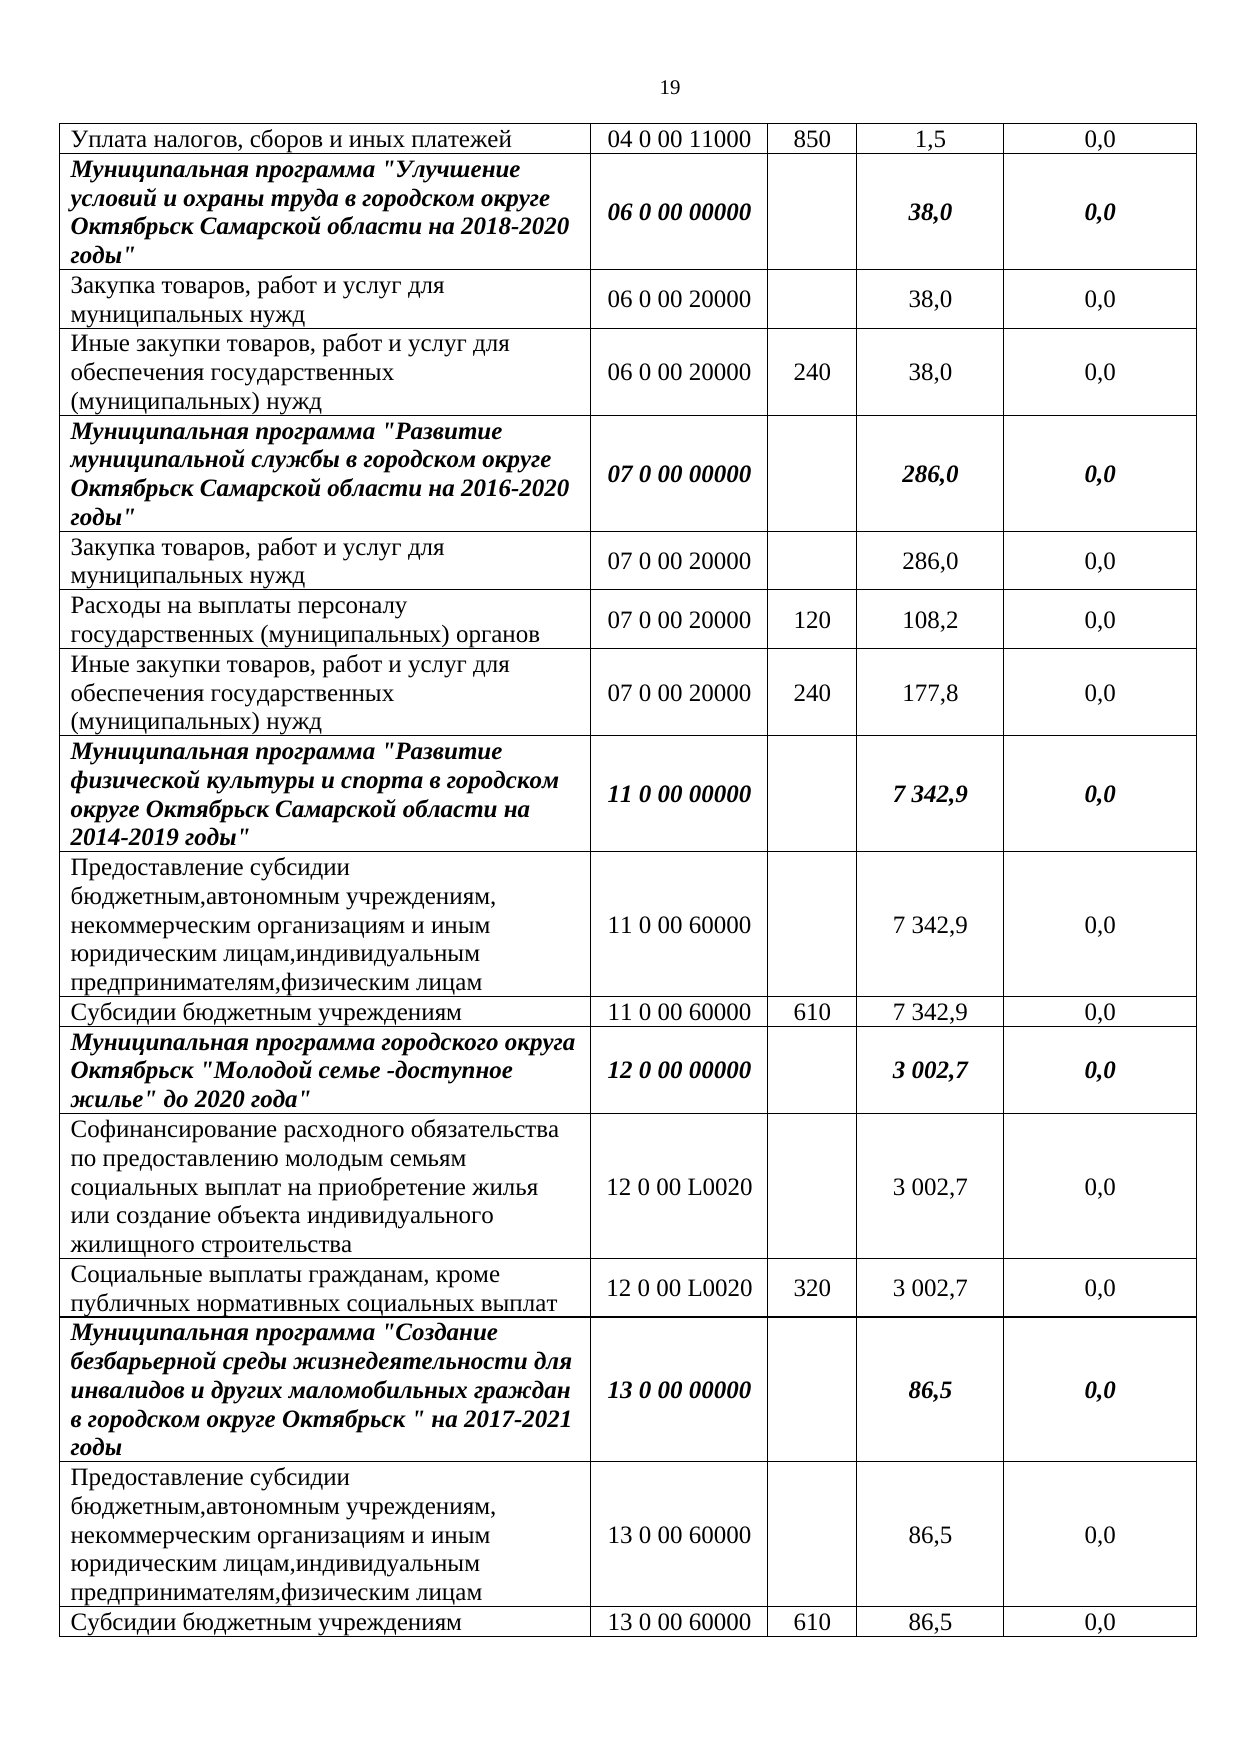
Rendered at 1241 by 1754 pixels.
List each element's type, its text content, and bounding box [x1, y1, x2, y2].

table_cell 0,0 [1004, 590, 1196, 648]
table_cell 7 342,9 [857, 736, 1003, 851]
table_cell 86,5 [857, 1462, 1003, 1606]
table_cell 13 0 00 00000 [591, 1318, 767, 1461]
table_cell Субсидии бюджетным учреждениям [60, 1607, 590, 1636]
table_cell 3 002,7 [857, 1027, 1003, 1113]
table_cell 12 0 00 00000 [591, 1027, 767, 1113]
table_cell 3 002,7 [857, 1114, 1003, 1258]
table_cell 86,5 [857, 1318, 1003, 1461]
table_cell 07 0 00 00000 [591, 416, 767, 531]
table_cell 12 0 00 L0020 [591, 1259, 767, 1316]
table_cell Иные закупки товаров, работ и услуг для обеспечения государственных (муниципальных) нужд [60, 649, 590, 735]
table_cell Субсидии бюджетным учреждениям [60, 997, 590, 1026]
table_cell 0,0 [1004, 736, 1196, 851]
table_cell 07 0 00 20000 [591, 532, 767, 589]
table_cell 0,0 [1004, 154, 1196, 269]
table_cell 0,0 [1004, 997, 1196, 1026]
table_cell [768, 736, 856, 851]
table_cell 0,0 [1004, 416, 1196, 531]
table_cell 0,0 [1004, 329, 1196, 415]
table_cell Муниципальная программа "Создание безбарьерной среды жизнедеятельности для инвалидов и других маломобильных граждан в городском округе Октябрьск " на 2017-2021 годы [60, 1318, 590, 1461]
table_cell 86,5 [857, 1607, 1003, 1636]
table_cell 320 [768, 1259, 856, 1316]
table_cell [768, 532, 856, 589]
table_cell 11 0 00 00000 [591, 736, 767, 851]
table_cell 11 0 00 60000 [591, 997, 767, 1026]
table_cell Социальные выплаты гражданам, кроме публичных нормативных социальных выплат [60, 1259, 590, 1316]
table_cell 38,0 [857, 154, 1003, 269]
table_cell [768, 154, 856, 269]
table_cell [768, 1114, 856, 1258]
table_cell 06 0 00 20000 [591, 270, 767, 327]
table_cell Муниципальная программа "Развитие физической культуры и спорта в городском округе Октябрьск Самарской области на 2014-2019 годы" [60, 736, 590, 851]
table_cell [768, 416, 856, 531]
table_cell Закупка товаров, работ и услуг для муниципальных нужд [60, 532, 590, 589]
table_cell 0,0 [1004, 1318, 1196, 1461]
table_cell 108,2 [857, 590, 1003, 648]
table_cell [768, 852, 856, 996]
table_cell 7 342,9 [857, 852, 1003, 996]
table_cell 0,0 [1004, 270, 1196, 327]
table_cell [768, 1462, 856, 1606]
table_cell 07 0 00 20000 [591, 590, 767, 648]
table_cell Закупка товаров, работ и услуг для муниципальных нужд [60, 270, 590, 327]
table_cell 0,0 [1004, 649, 1196, 735]
table_cell 38,0 [857, 270, 1003, 327]
table_cell 610 [768, 997, 856, 1026]
table_cell 0,0 [1004, 1259, 1196, 1316]
table_cell 286,0 [857, 532, 1003, 589]
table_cell 0,0 [1004, 1114, 1196, 1258]
table_cell Уплата налогов, сборов и иных платежей [60, 124, 590, 153]
table_cell 1,5 [857, 124, 1003, 153]
table_cell Расходы на выплаты персоналу государственных (муниципальных) органов [60, 590, 590, 648]
table_cell 286,0 [857, 416, 1003, 531]
table_cell 07 0 00 20000 [591, 649, 767, 735]
table_cell 12 0 00 L0020 [591, 1114, 767, 1258]
table_cell Муниципальная программа "Развитие муниципальной службы в городском округе Октябрьск Самарской области на 2016-2020 годы" [60, 416, 590, 531]
table_cell 11 0 00 60000 [591, 852, 767, 996]
table_cell 120 [768, 590, 856, 648]
table_cell 04 0 00 11000 [591, 124, 767, 153]
table_cell 3 002,7 [857, 1259, 1003, 1316]
table_cell 38,0 [857, 329, 1003, 415]
table_cell [768, 1318, 856, 1461]
table_cell 610 [768, 1607, 856, 1636]
table_cell 7 342,9 [857, 997, 1003, 1026]
table_cell 0,0 [1004, 852, 1196, 996]
table_cell 0,0 [1004, 532, 1196, 589]
table_cell 06 0 00 00000 [591, 154, 767, 269]
table_cell 240 [768, 329, 856, 415]
table_cell 06 0 00 20000 [591, 329, 767, 415]
table_cell 850 [768, 124, 856, 153]
table_cell Муниципальная программа городского округа Октябрьск "Молодой семье -доступное жилье" до 2020 года" [60, 1027, 590, 1113]
table_cell Софинансирование расходного обязательства по предоставлению молодым семьям социальных выплат на приобретение жилья или создание объекта индивидуального жилищного строительства [60, 1114, 590, 1258]
table_cell Муниципальная программа "Улучшение условий и охраны труда в городском округе Октябрьск Самарской области на 2018-2020 годы" [60, 154, 590, 269]
table_cell 13 0 00 60000 [591, 1462, 767, 1606]
table_cell 0,0 [1004, 1462, 1196, 1606]
table_cell 0,0 [1004, 1607, 1196, 1636]
table_cell Иные закупки товаров, работ и услуг для обеспечения государственных (муниципальных) нужд [60, 329, 590, 415]
table_cell [768, 270, 856, 327]
table_cell Предоставление субсидии бюджетным,автономным учреждениям, некоммерческим организациям и иным юридическим лицам,индивидуальным предпринимателям,физическим лицам [60, 852, 590, 996]
table_cell 13 0 00 60000 [591, 1607, 767, 1636]
table_cell 0,0 [1004, 124, 1196, 153]
table_cell 177,8 [857, 649, 1003, 735]
table_cell [768, 1027, 856, 1113]
table_cell Предоставление субсидии бюджетным,автономным учреждениям, некоммерческим организациям и иным юридическим лицам,индивидуальным предпринимателям,физическим лицам [60, 1462, 590, 1606]
table_cell 240 [768, 649, 856, 735]
table_cell 0,0 [1004, 1027, 1196, 1113]
